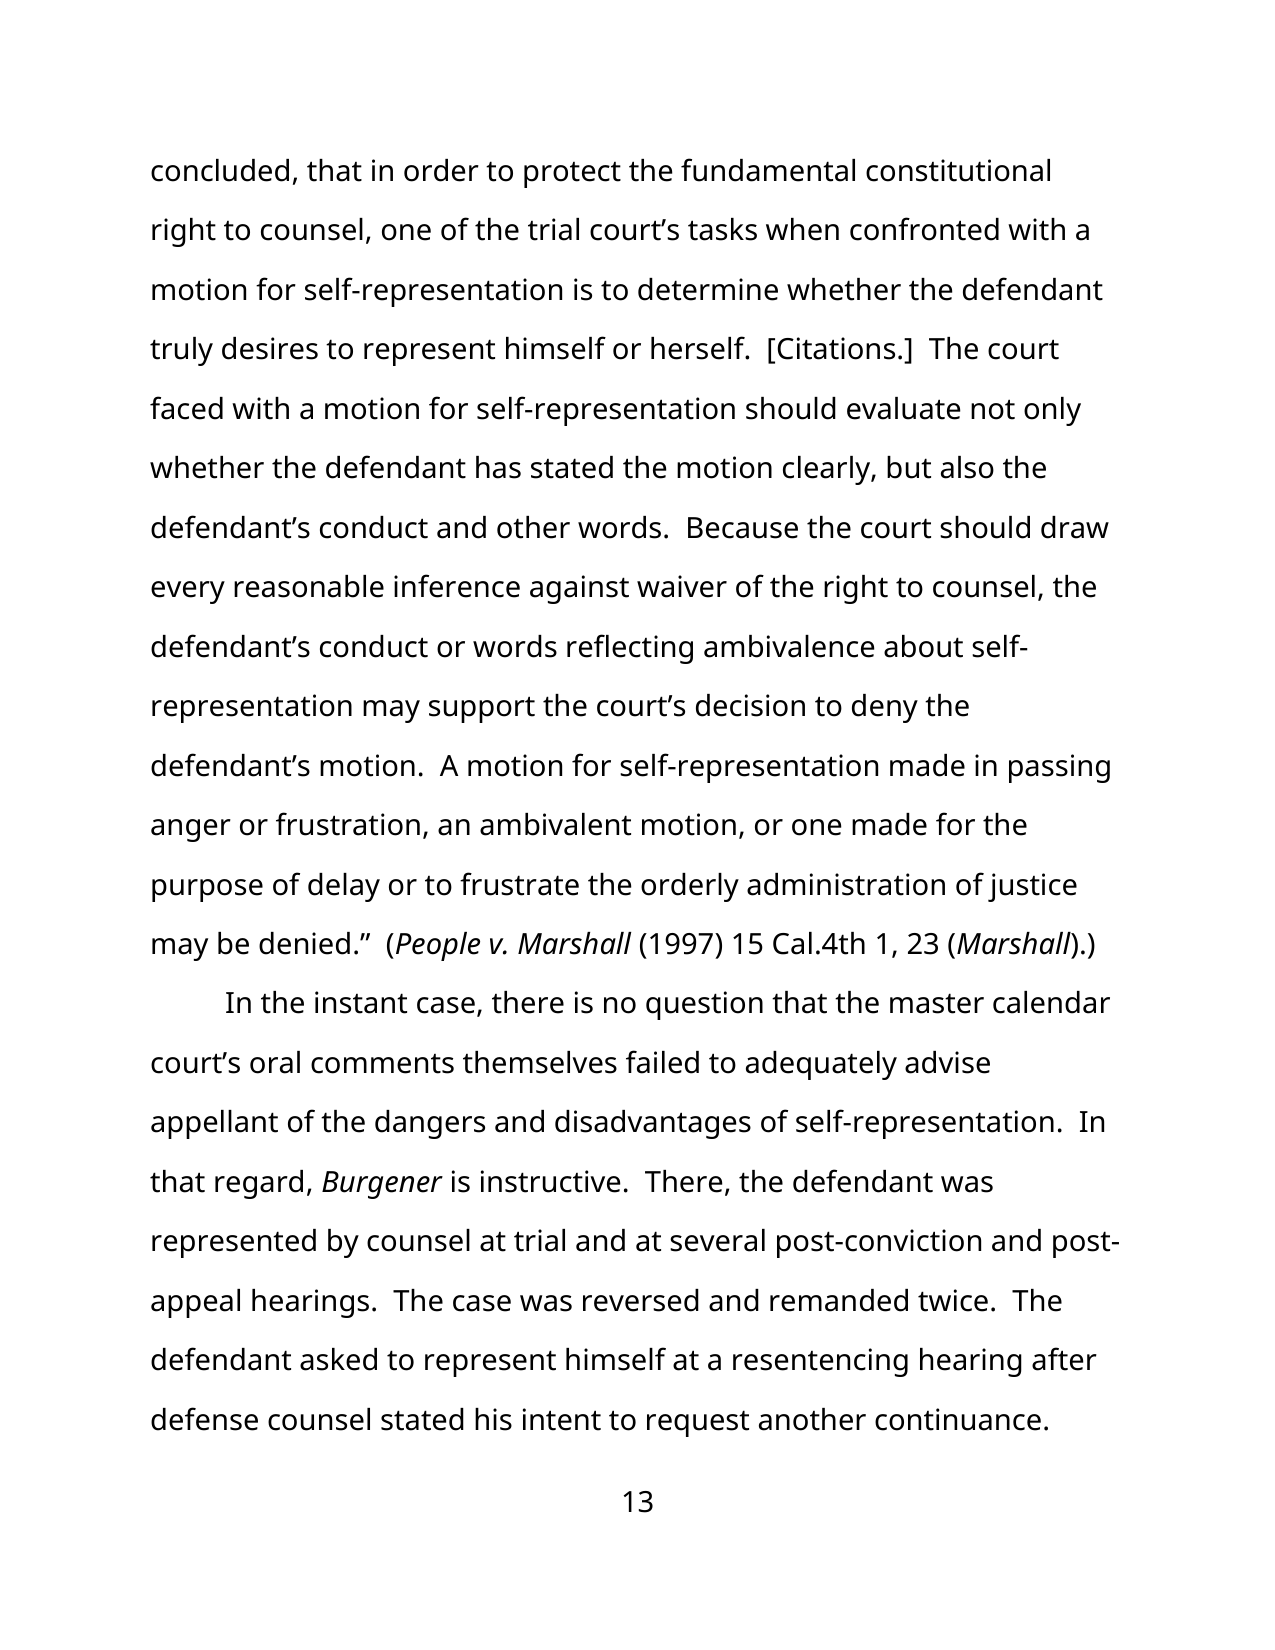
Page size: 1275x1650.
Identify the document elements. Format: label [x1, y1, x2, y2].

text [150, 983, 1125, 1439]
text [150, 150, 1125, 963]
